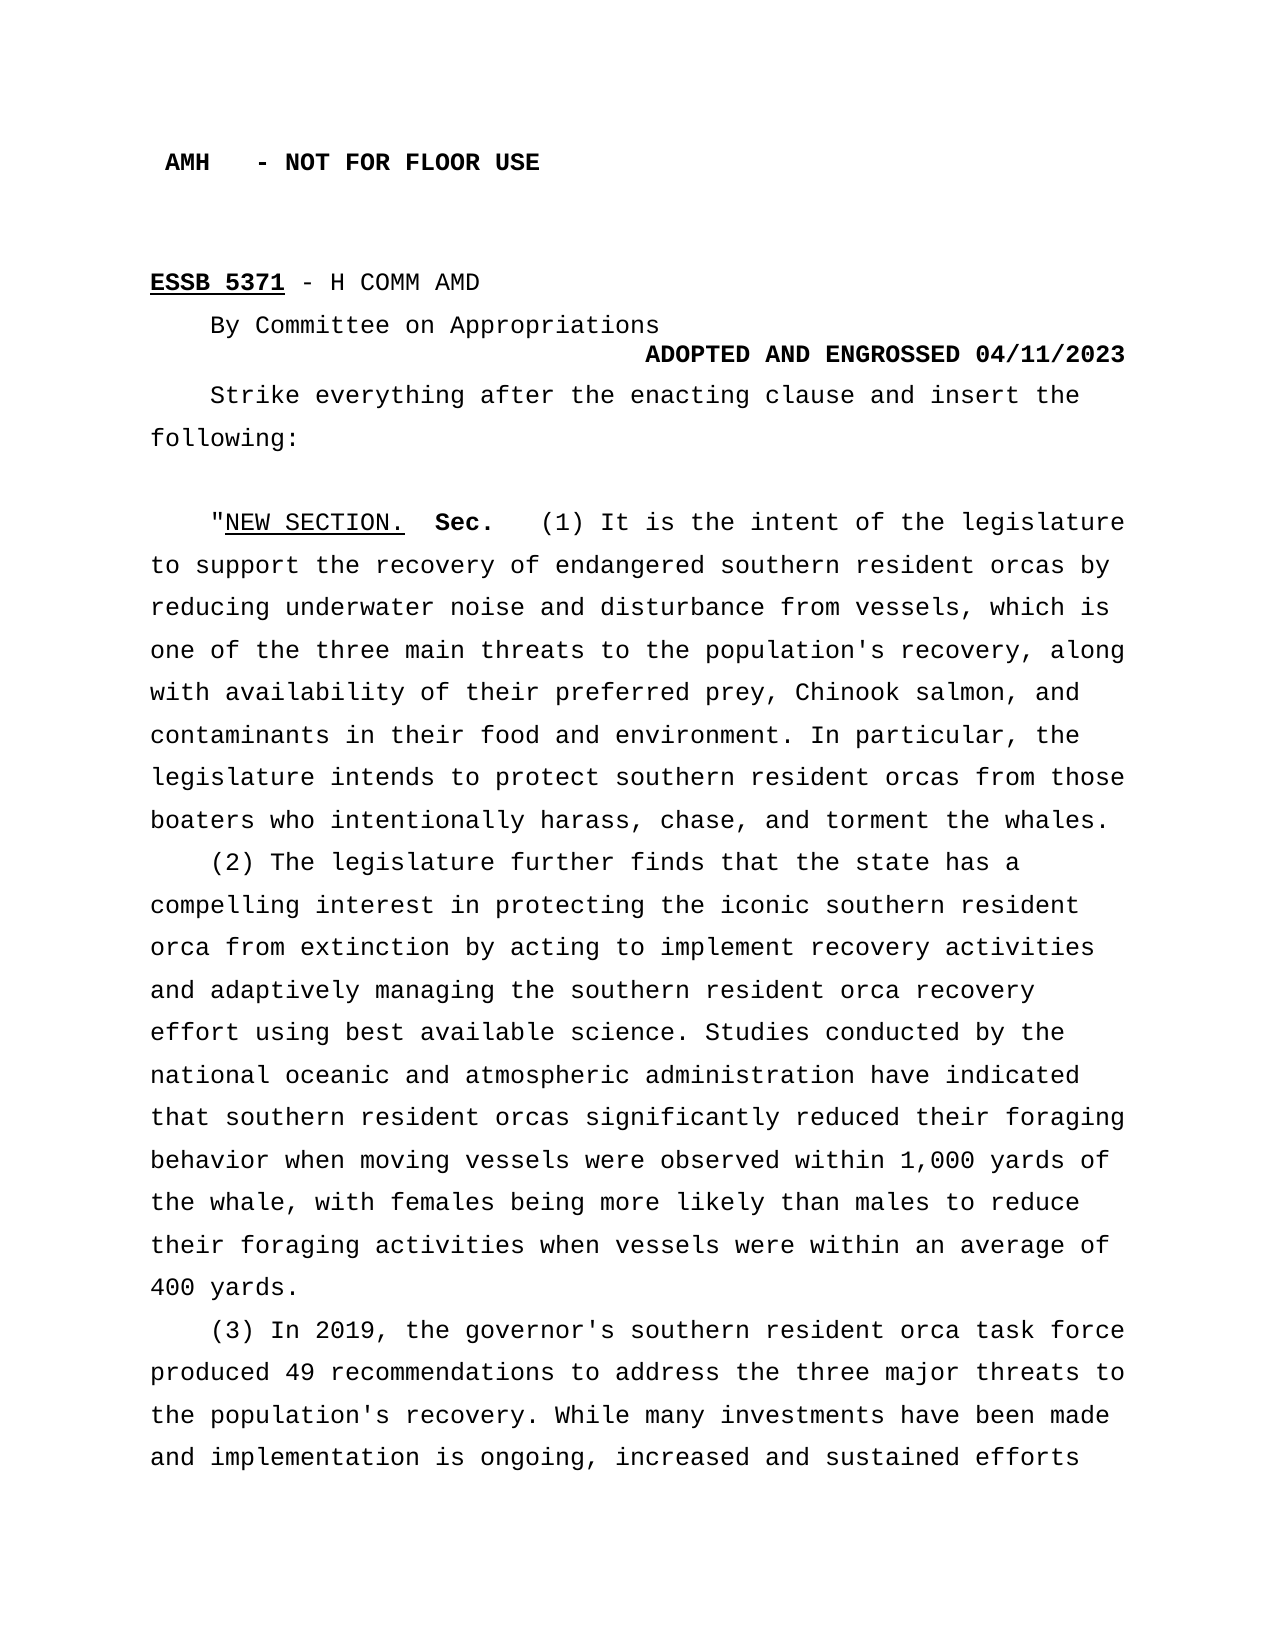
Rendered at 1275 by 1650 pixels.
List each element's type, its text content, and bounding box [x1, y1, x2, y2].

text ESSB 5371 - H COMM AMD [150, 257, 1125, 299]
text (2) The legislature further finds that the state has a compelling interest in protecting the iconic southern resident orca from extinction by acting to implement recovery activities and adaptively managing the southern resident orca recovery effort using best available science. Studies conducted by the national oceanic and atmospheric administration have indicated that southern resident orcas significantly reduced their foraging behavior when moving vessels were observed within 1,000 yards of the whale, with females being more likely than males to reduce their foraging activities when vessels were within an average of 400 yards. [150, 837, 1125, 1304]
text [150, 1304, 1125, 1474]
text By Committee on Appropriations [150, 299, 1125, 342]
text Strike everything after the enacting clause and insert the following: [150, 370, 1125, 455]
text ADOPTED AND ENGROSSED 04/11/2023 [150, 342, 1125, 370]
text AMH - NOT FOR FLOOR USE [150, 150, 1125, 178]
text "NEW SECTION. Sec. (1) It is the intent of the legislature to support the recovery of endangered southern resident orcas by reducing underwater noise and disturbance from vessels, which is one of the three main threats to the population's recovery, along with availability of their preferred prey, Chinook salmon, and contaminants in their food and environment. In particular, the legislature intends to protect southern resident orcas from those boaters who intentionally harass, chase, and torment the whales. [150, 497, 1125, 837]
